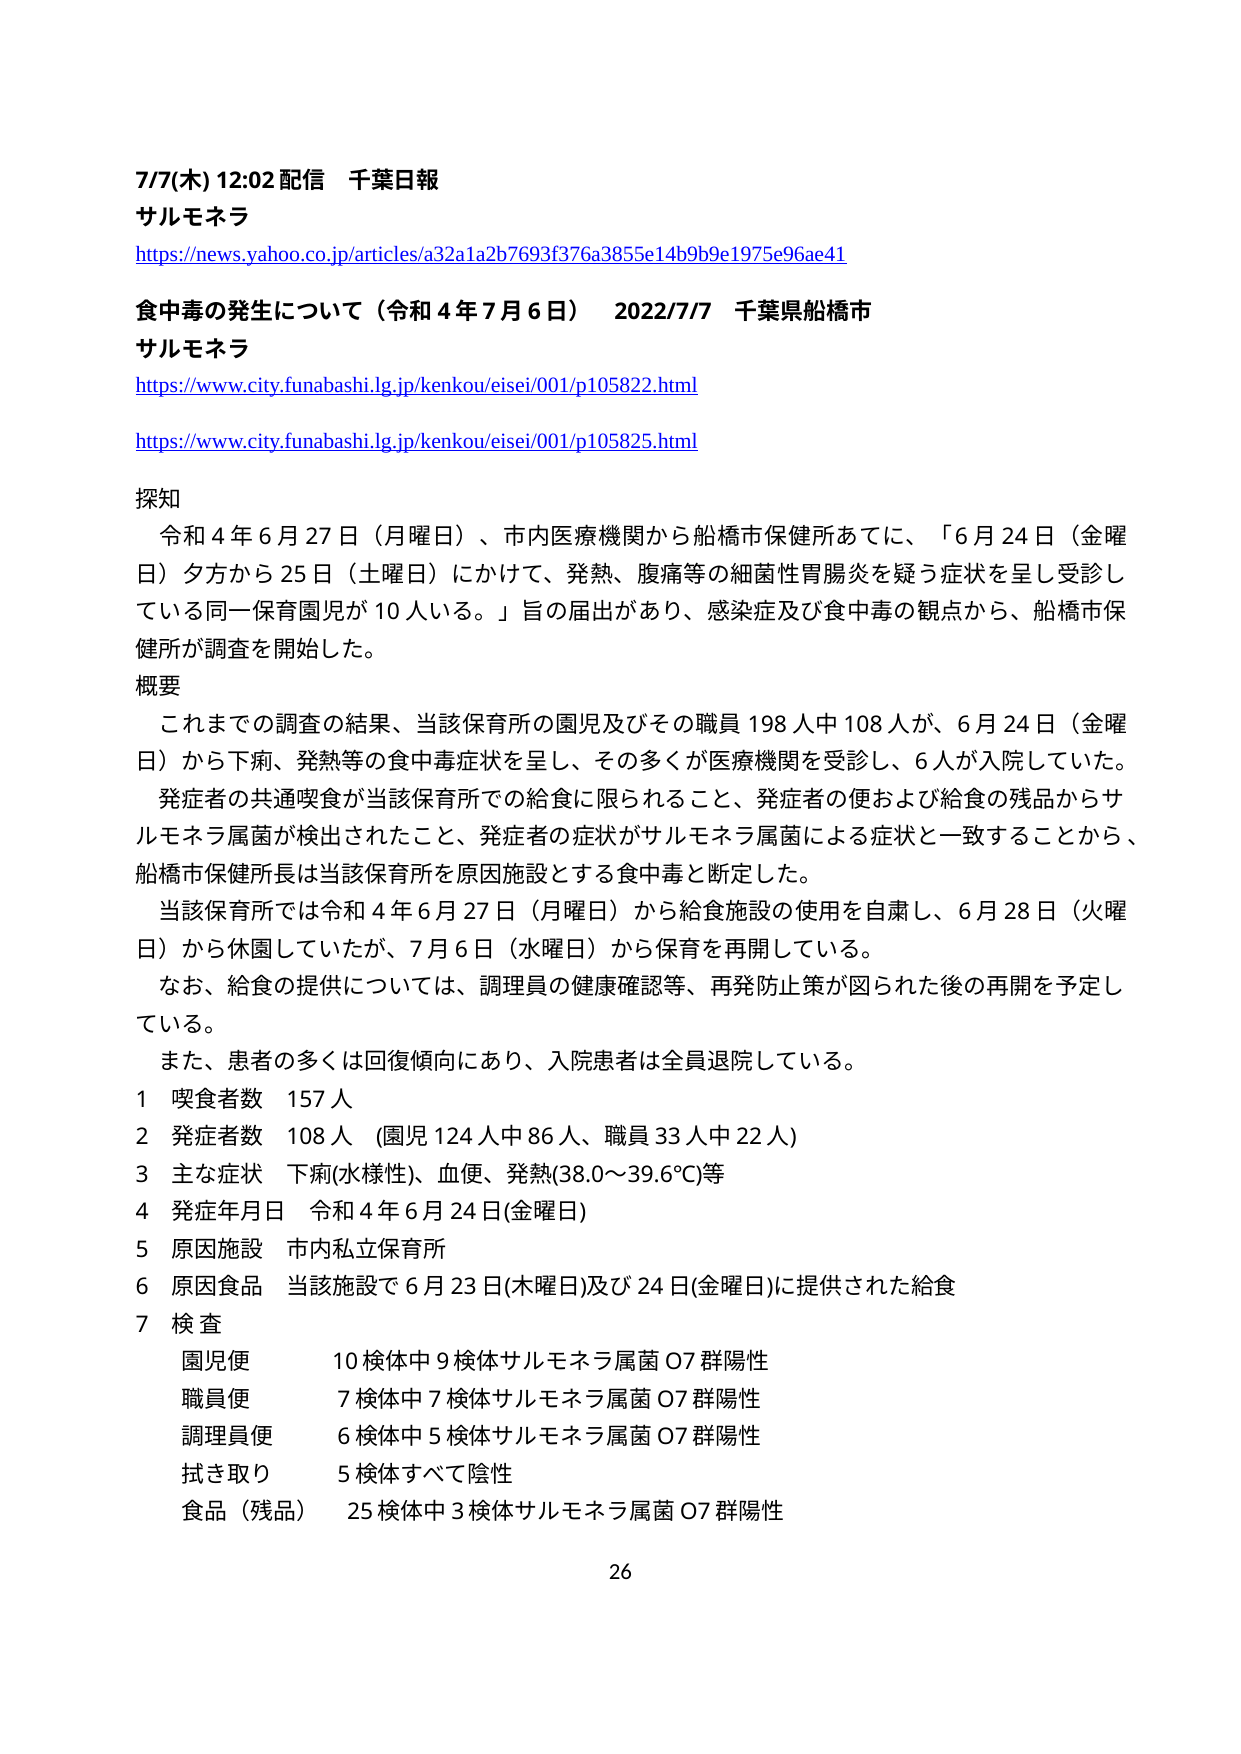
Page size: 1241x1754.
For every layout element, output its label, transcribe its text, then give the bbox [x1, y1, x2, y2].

text 令和4年6月27日（月曜日）、市内医療機関から船橋市保健所あてに、「6月24日（金曜日）夕方から25日（土曜日）にかけて、発熱、腹痛等の細菌性胃腸炎を疑う症状を呈し受診している同一保育園児が10人いる。」旨の届出があり、感染症及び食中毒の観点から、船橋市保健所が調査を開始した。 [135, 516, 1128, 666]
text 当該保育所では令和4年6月27日（月曜日）から給食施設の使用を自粛し、6月28日（火曜日）から休園していたが、7月6日（水曜日）から保育を再開している。 [135, 891, 1128, 966]
text 2 発症者数 108人 (園児124人中86人、職員33人中22人) [135, 1116, 1128, 1153]
text また、患者の多くは回復傾向にあり、入院患者は全員退院している。 [135, 1041, 1128, 1078]
text 4 発症年月日 令和4年6月24日(金曜日) [135, 1191, 1128, 1228]
text 職員便 7検体中7検体サルモネラ属菌O7群陽性 [135, 1378, 1128, 1416]
text 7 検 査 [135, 1303, 1128, 1341]
text これまでの調査の結果、当該保育所の園児及びその職員198人中108人が、6月24日（金曜日）から下痢、発熱等の食中毒症状を呈し、その多くが医療機関を受診し、6人が入院していた。 [135, 703, 1128, 778]
text 5 原因施設 市内私立保育所 [135, 1228, 1128, 1266]
text 探知 [135, 478, 1128, 516]
text サルモネラ [135, 197, 1128, 235]
text 1 喫食者数 157人 [135, 1078, 1128, 1116]
text サルモネラ [135, 328, 1128, 366]
text 6 原因食品 当該施設で6月23日(木曜日)及び24日(金曜日)に提供された給食 [135, 1266, 1128, 1303]
text 7/7(木) 12:02配信 千葉日報 [135, 160, 1128, 197]
text 概要 [135, 666, 1128, 703]
text 拭き取り 5検体すべて陰性 [135, 1453, 1128, 1491]
text 発症者の共通喫食が当該保育所での給食に限られること、発症者の便および給食の残品からサルモネラ属菌が検出されたこと、発症者の症状がサルモネラ属菌による症状と一致することから、船橋市保健所長は当該保育所を原因施設とする食中毒と断定した。 [135, 778, 1128, 891]
text 食中毒の発生について（令和4年7月6日） 2022/7/7 千葉県船橋市 [135, 291, 1128, 328]
text https://news.yahoo.co.jp/articles/a32a1a2b7693f376a3855e14b9b9e1975e96ae41 [135, 235, 1128, 272]
text 3 主な症状 下痢(水様性)、血便、発熱(38.0～39.6℃)等 [135, 1153, 1128, 1191]
text https://www.city.funabashi.lg.jp/kenkou/eisei/001/p105822.html [135, 366, 1128, 403]
text 調理員便 6検体中5検体サルモネラ属菌O7群陽性 [135, 1416, 1128, 1453]
text https://www.city.funabashi.lg.jp/kenkou/eisei/001/p105825.html [135, 422, 1128, 460]
text 食品（残品） 25検体中3検体サルモネラ属菌O7群陽性 [135, 1491, 1128, 1528]
text なお、給食の提供については、調理員の健康確認等、再発防止策が図られた後の再開を予定している。 [135, 966, 1128, 1041]
text 園児便 10検体中9検体サルモネラ属菌O7群陽性 [135, 1341, 1128, 1378]
